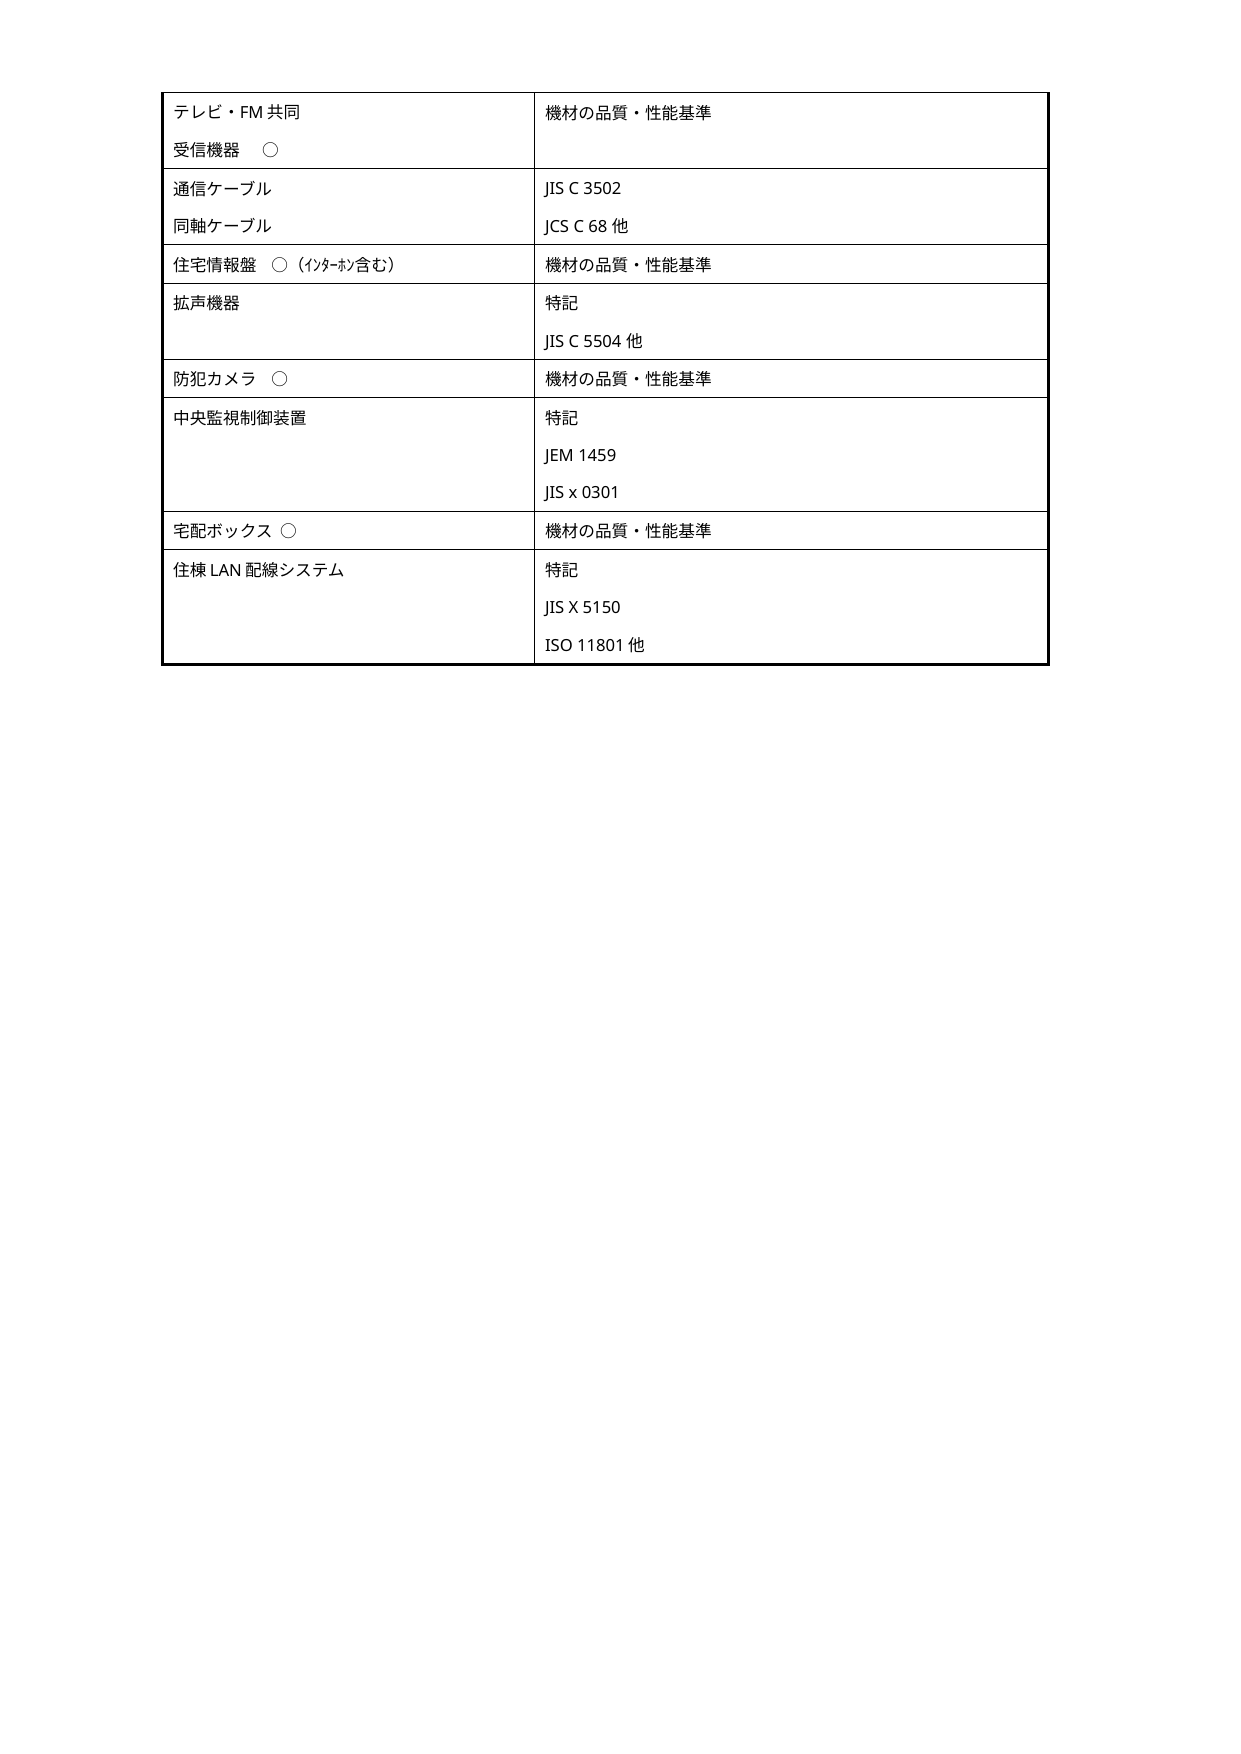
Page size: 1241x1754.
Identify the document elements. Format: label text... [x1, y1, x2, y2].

table_cell JIS C 3502 JCS C 68 他 [535, 169, 1047, 244]
table_cell 機材の品質・性能基準 [535, 245, 1047, 283]
table_cell 拡声機器 [164, 284, 534, 359]
table_cell 住宅情報盤 ○（ｲﾝﾀｰﾎﾝ含む） [164, 245, 534, 283]
table_cell 特記 JIS C 5504 他 [535, 284, 1047, 359]
table_cell 中央監視制御装置 [164, 398, 534, 511]
table_cell 防犯カメラ ○ [164, 360, 534, 397]
table_cell 機材の品質・性能基準 [535, 360, 1047, 397]
table_cell 特記 JEM 1459 JIS x 0301 [535, 398, 1047, 511]
table_cell 住棟LAN配線システム [164, 550, 534, 663]
table_cell 通信ケーブル 同軸ケーブル [164, 169, 534, 244]
table_cell テレビ・FM共同 受信機器 ○ [164, 93, 534, 168]
table_cell 機材の品質・性能基準 [535, 93, 1047, 168]
table_cell 宅配ボックス ○ [164, 512, 534, 549]
table_cell 機材の品質・性能基準 [535, 512, 1047, 549]
table_cell 特記 JIS X 5150 ISO 11801他 [535, 550, 1047, 663]
